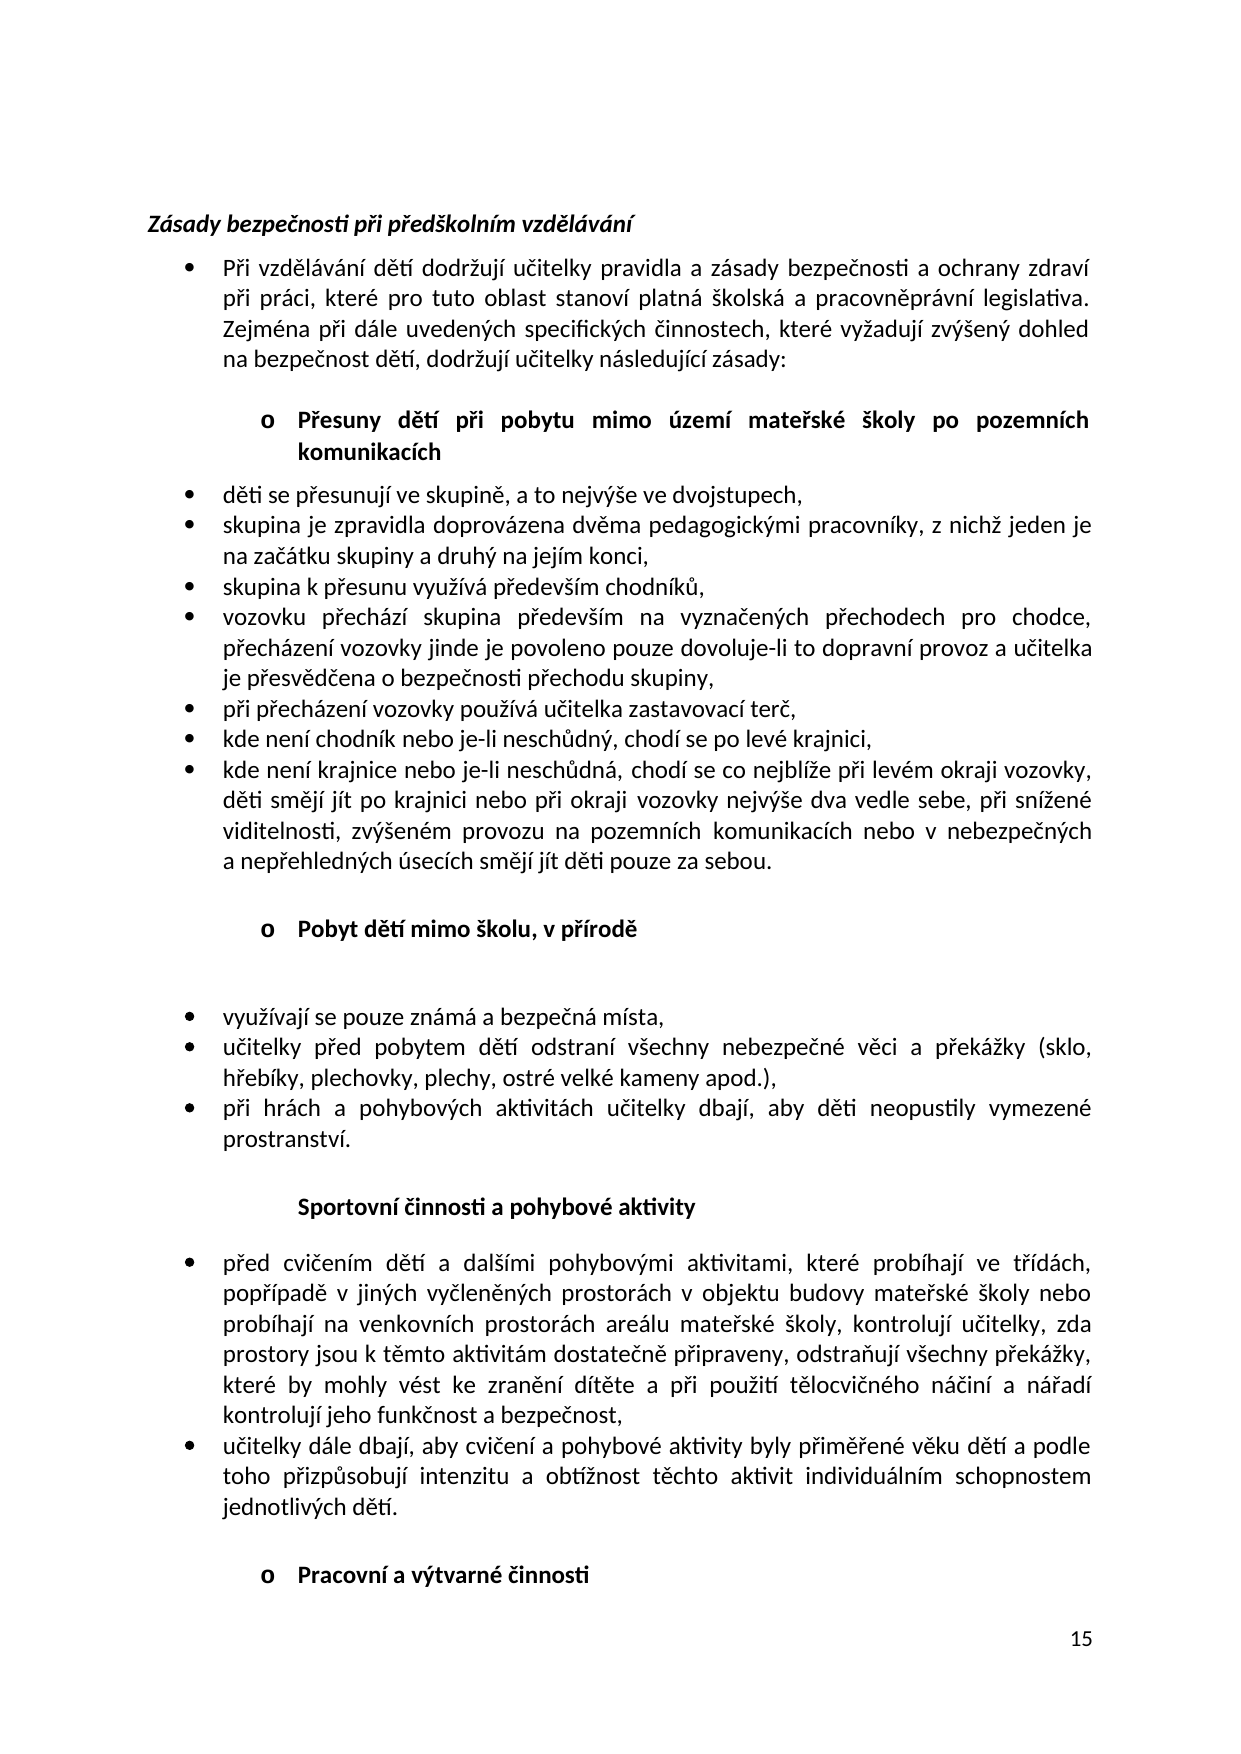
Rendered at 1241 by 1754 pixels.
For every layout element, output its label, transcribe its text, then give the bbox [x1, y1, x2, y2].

list kde není krajnice nebo je-li neschůdná, chodí se co nejblíže při levém okraji vozovky, děti smějí jít po krajnici nebo při okraji vozovky nejvýše dva vedle sebe, při snížené viditelnosti, zvýšeném provozu na pozemních komunikacích nebo v nebezpečných a nepřehledných úsecích smějí jít děti pouze za sebou. [185, 754, 1093, 876]
list při přecházení vozovky používá učitelka zastavovací terč, [185, 693, 1093, 723]
list děti se přesunují ve skupině, a to nejvýše ve dvojstupech, [185, 479, 1093, 509]
list skupina k přesunu využívá především chodníků, [185, 571, 1093, 601]
list Pobyt dětí mimo školu, v přírodě [260, 913, 1093, 945]
list Sportovní činnosti a pohybové aktivity [298, 1191, 1093, 1222]
list Přesuny dětí při pobytu mimo území mateřské školy po pozemních komunikacích [260, 404, 1091, 467]
list skupina je zpravidla doprovázena dvěma pedagogickými pracovníky, z nichž jeden je na začátku skupiny a druhý na jejím konci, [185, 509, 1093, 571]
list využívají se pouze známá a bezpečná místa, [185, 1001, 1093, 1031]
list kde není chodník nebo je-li neschůdný, chodí se po levé krajnici, [185, 723, 1093, 754]
list při hrách a pohybových aktivitách učitelky dbají, aby děti neopustily vymezené prostranství. [185, 1092, 1093, 1153]
list před cvičením dětí a dalšími pohybovými aktivitami, které probíhají ve třídách, popřípadě v jiných vyčleněných prostorách v objektu budovy mateřské školy nebo probíhají na venkovních prostorách areálu mateřské školy, kontrolují učitelky, zda prostory jsou k těmto aktivitám dostatečně připraveny, odstraňují všechny překážky, které by mohly vést ke zranění dítěte a při použití tělocvičného náčiní a nářadí kontrolují jeho funkčnost a bezpečnost, [185, 1247, 1093, 1430]
list učitelky před pobytem dětí odstraní všechny nebezpečné věci a překážky (sklo, hřebíky, plechovky, plechy, ostré velké kameny apod.), [185, 1031, 1093, 1092]
list Při vzdělávání dětí dodržují učitelky pravidla a zásady bezpečnosti a ochrany zdraví při práci, které pro tuto oblast stanoví platná školská a pracovněprávní legislativa. Zejména při dále uvedených specifických činnostech, které vyžadují zvýšený dohled na bezpečnost dětí, dodržují učitelky následující zásady: [185, 252, 1091, 374]
text Zásady bezpečnosti při předškolním vzdělávání [148, 209, 1093, 239]
list vozovku přechází skupina především na vyznačených přechodech pro chodce, přecházení vozovky jinde je povoleno pouze dovoluje-li to dopravní provoz a učitelka je přesvědčena o bezpečnosti přechodu skupiny, [185, 601, 1093, 693]
list Pracovní a výtvarné činnosti [260, 1559, 1093, 1591]
list učitelky dále dbají, aby cvičení a pohybové aktivity byly přiměřené věku dětí a podle toho přizpůsobují intenzitu a obtížnost těchto aktivit individuálním schopnostem jednotlivých dětí. [185, 1430, 1093, 1521]
